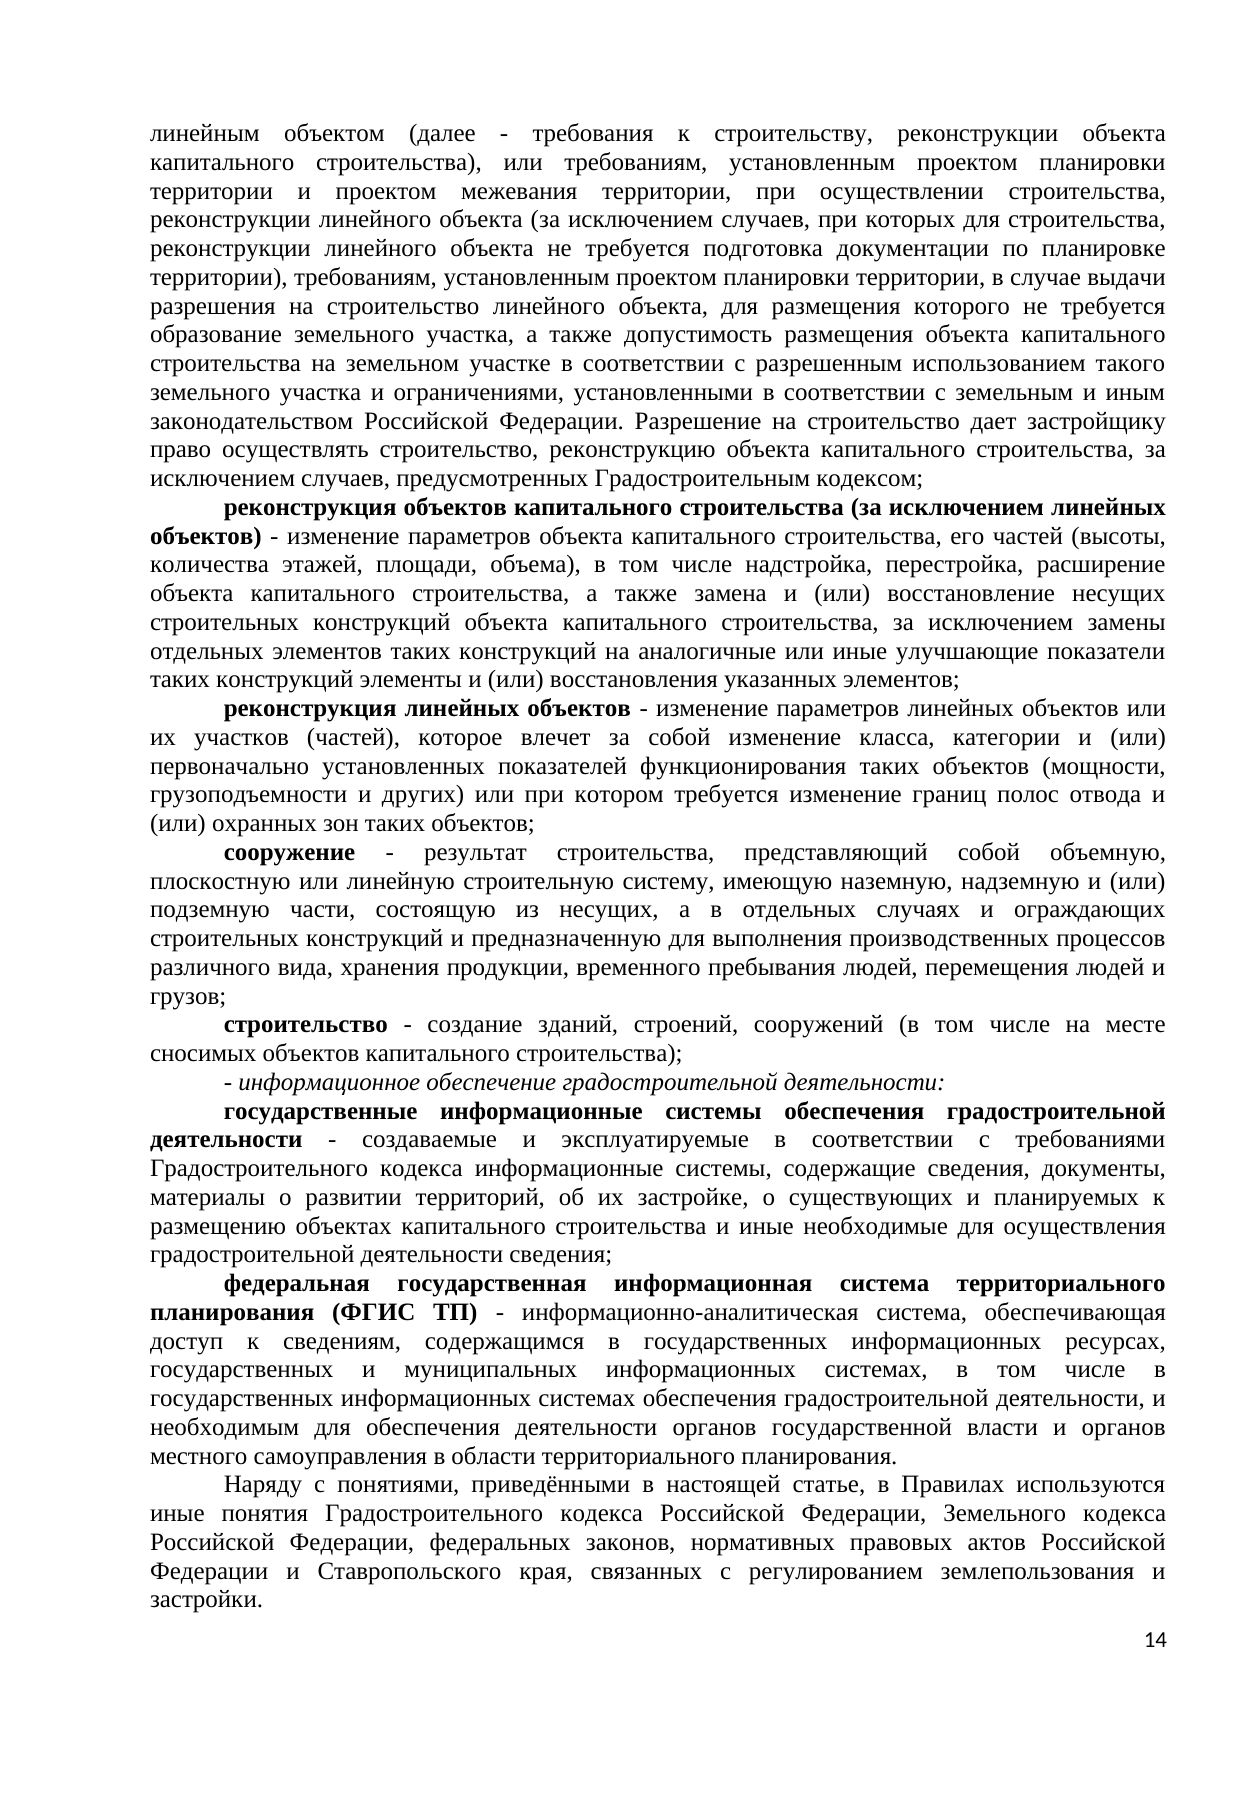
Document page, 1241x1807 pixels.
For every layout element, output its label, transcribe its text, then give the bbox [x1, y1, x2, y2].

text Наряду с понятиями, приведёнными в настоящей статье, в Правилах используются иные понятия Градостроительного кодекса Российской Федерации, Земельного кодекса Российской Федерации, федеральных законов, нормативных правовых актов Российской Федерации и Ставропольского края, связанных с регулированием землепользования и застройки. [150, 1469, 1167, 1613]
text реконструкция объектов капитального строительства (за исключением линейных объектов) - изменение параметров объекта капитального строительства, его частей (высоты, количества этажей, площади, объема), в том числе надстройка, перестройка, расширение объекта капитального строительства, а также замена и (или) восстановление несущих строительных конструкций объекта капитального строительства, за исключением замены отдельных элементов таких конструкций на аналогичные или иные улучшающие показатели таких конструкций элементы и (или) восстановления указанных элементов; [150, 492, 1167, 693]
text - информационное обеспечение градостроительной деятельности: [150, 1067, 1167, 1096]
text государственные информационные системы обеспечения градостроительной деятельности - создаваемые и эксплуатируемые в соответствии с требованиями Градостроительного кодекса информационные системы, содержащие сведения, документы, материалы о развитии территорий, об их застройке, о существующих и планируемых к размещению объектах капитального строительства и иные необходимые для осуществления градостроительной деятельности сведения; [150, 1096, 1167, 1268]
text строительство - создание зданий, строений, сооружений (в том числе на месте сносимых объектов капитального строительства); [150, 1009, 1167, 1067]
text реконструкция линейных объектов - изменение параметров линейных объектов или их участков (частей), которое влечет за собой изменение класса, категории и (или) первоначально установленных показателей функционирования таких объектов (мощности, грузоподъемности и других) или при котором требуется изменение границ полос отвода и (или) охранных зон таких объектов; [150, 693, 1167, 837]
text федеральная государственная информационная система территориального планирования (ФГИС ТП) - информационно-аналитическая система, обеспечивающая доступ к сведениям, содержащимся в государственных информационных ресурсах, государственных и муниципальных информационных системах, в том числе в государственных информационных системах обеспечения градостроительной деятельности, и необходимым для обеспечения деятельности органов государственной власти и органов местного самоуправления в области территориального планирования. [150, 1268, 1167, 1469]
text сооружение - результат строительства, представляющий собой объемную, плоскостную или линейную строительную систему, имеющую наземную, надземную и (или) подземную части, состоящую из несущих, а в отдельных случаях и ограждающих строительных конструкций и предназначенную для выполнения производственных процессов различного вида, хранения продукции, временного пребывания людей, перемещения людей и грузов; [150, 837, 1167, 1009]
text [150, 118, 1167, 492]
